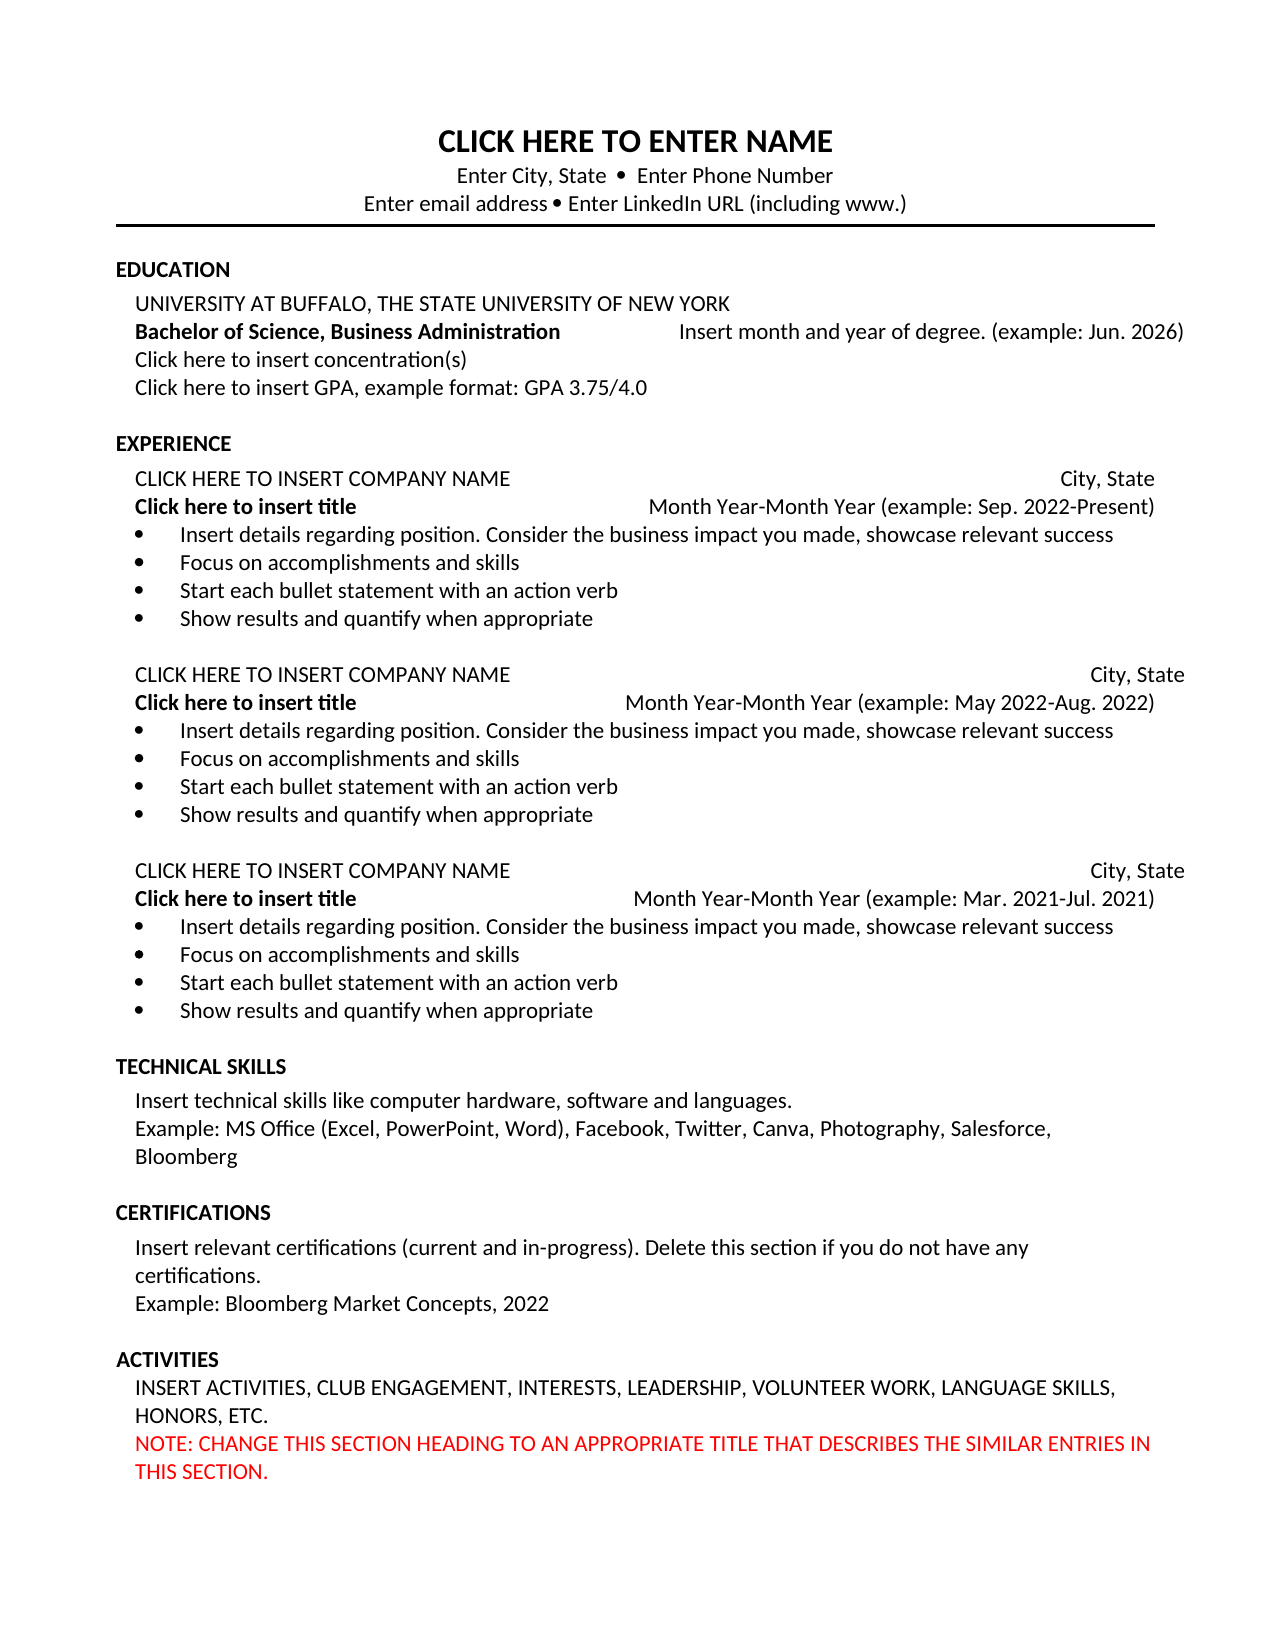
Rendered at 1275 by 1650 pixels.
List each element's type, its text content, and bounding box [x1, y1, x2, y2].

text Bachelor of Science, Business Administration [135, 317, 1155, 345]
subtitle Technical SKILLS [116, 1052, 1155, 1080]
subtitle EXPERIENCE [116, 429, 1155, 457]
subtitle Activities [116, 1345, 1155, 1373]
subtitle Certifications [116, 1198, 1155, 1227]
text EDUCATION [116, 255, 1155, 283]
text University at BUffalo, THE STATE UNIVERSITY OF NEW YORK [135, 289, 1155, 317]
